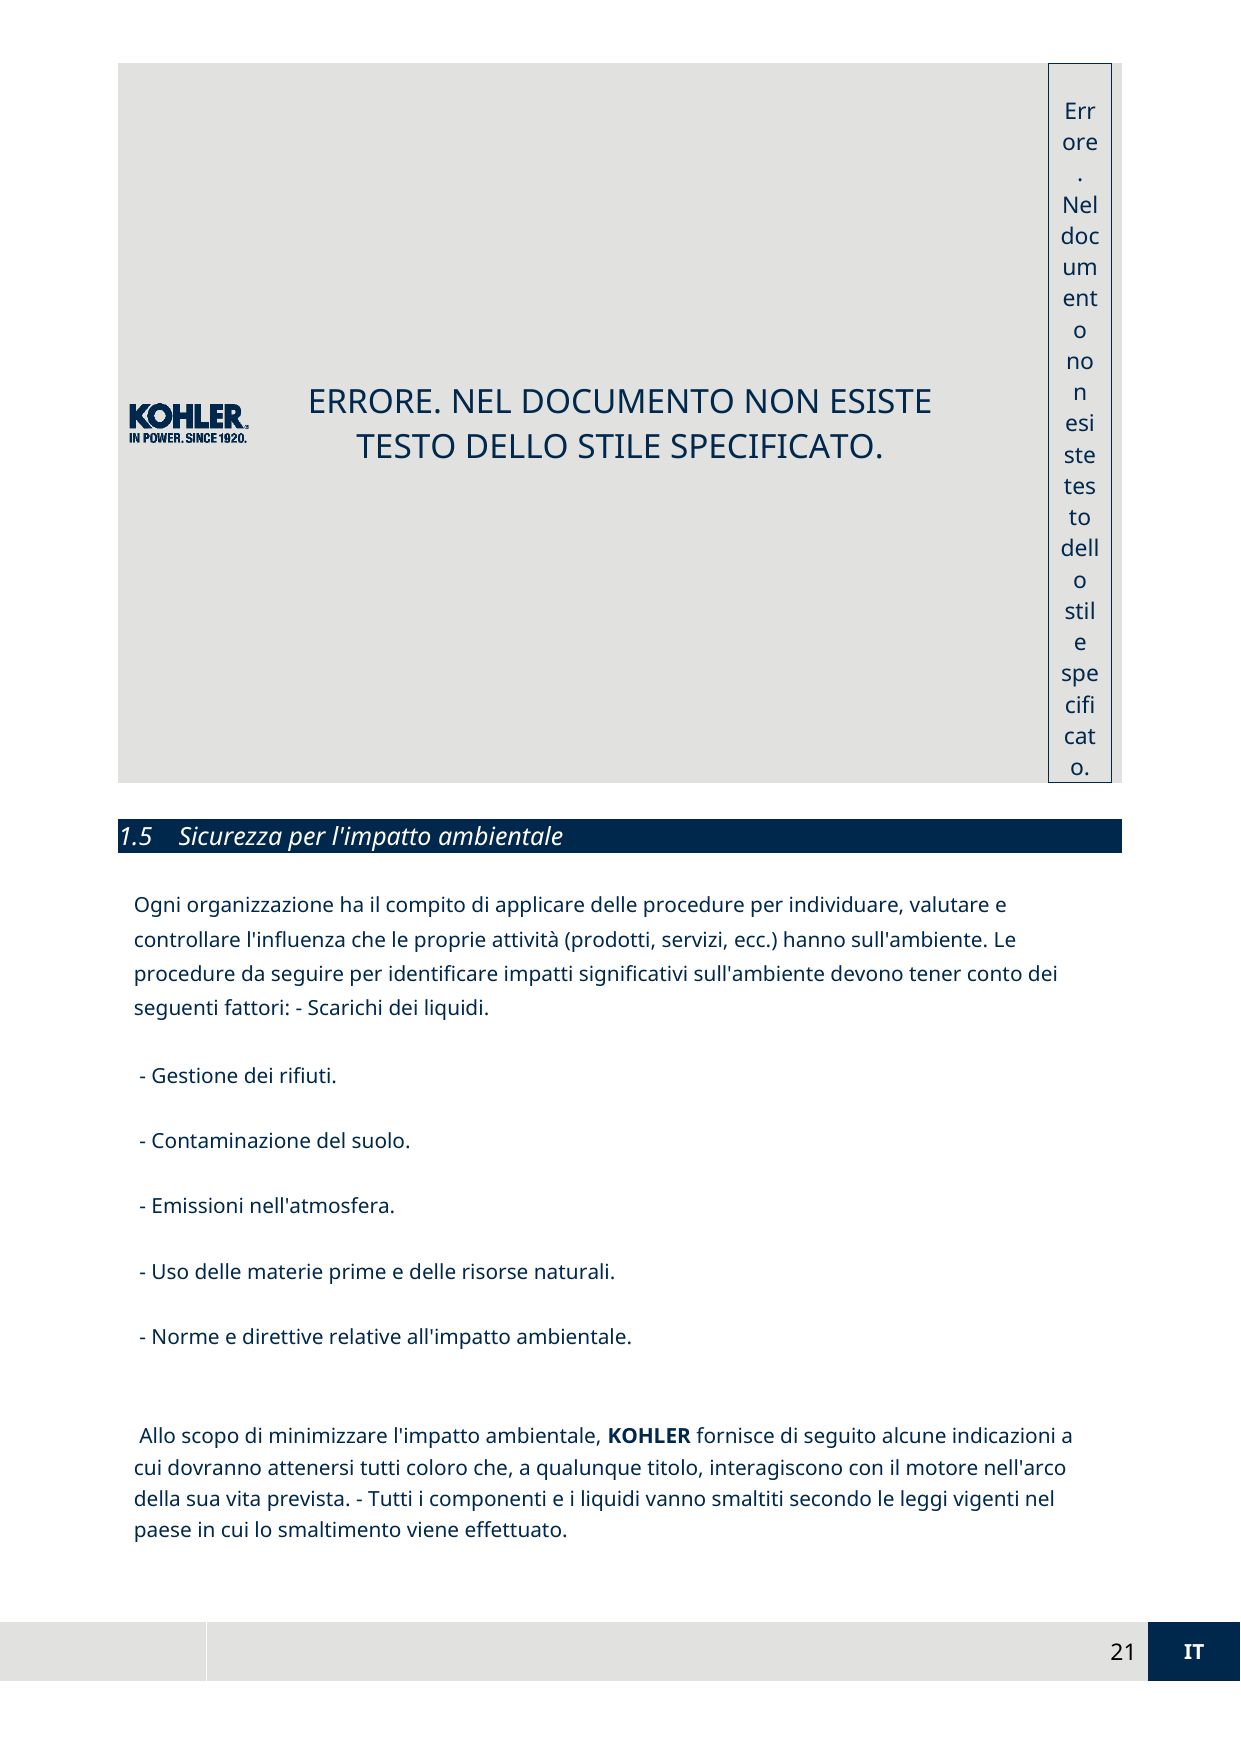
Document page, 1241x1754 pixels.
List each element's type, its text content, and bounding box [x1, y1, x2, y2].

picture [129, 403, 249, 443]
table_header Ogni organizzazione ha il compito di applicare delle procedure per individuare, valutare e controllare l'influenza che le proprie attività (prodotti, servizi, ecc.) hanno sull'ambiente. Le procedure da seguire per identificare impatti significativi sull'ambiente devono tener conto dei seguenti fattori: - Scarichi dei liquidi. - Gestione dei rifiuti. - Contaminazione del suolo. - Emissioni nell'atmosfera. - Uso delle materie prime e delle risorse naturali. - Norme e direttive relative all'impatto ambientale. Allo scopo di minimizzare l'impatto ambientale, KOHLER fornisce di seguito alcune indicazioni a cui dovranno attenersi tutti coloro che, a qualunque titolo, interagiscono con il motore nell'arco della sua vita prevista. - Tutti i componenti e i liquidi vanno smaltiti secondo le leggi vigenti nel paese in cui lo smaltimento viene effettuato. - Mantenere efficienti l'impianto di iniezione, di gestione del motore e i tubi di scarico per limitare il livello di inquinamento acustico e atmosferico. - In fase di dismissione del motore, selezionare tutti componenti in funzione delle loro caratteristiche chimiche e provvedere allo smaltimento differenziato. [118, 872, 1122, 1559]
subtitle Sicurezza per l'impatto ambientale [118, 819, 1122, 853]
